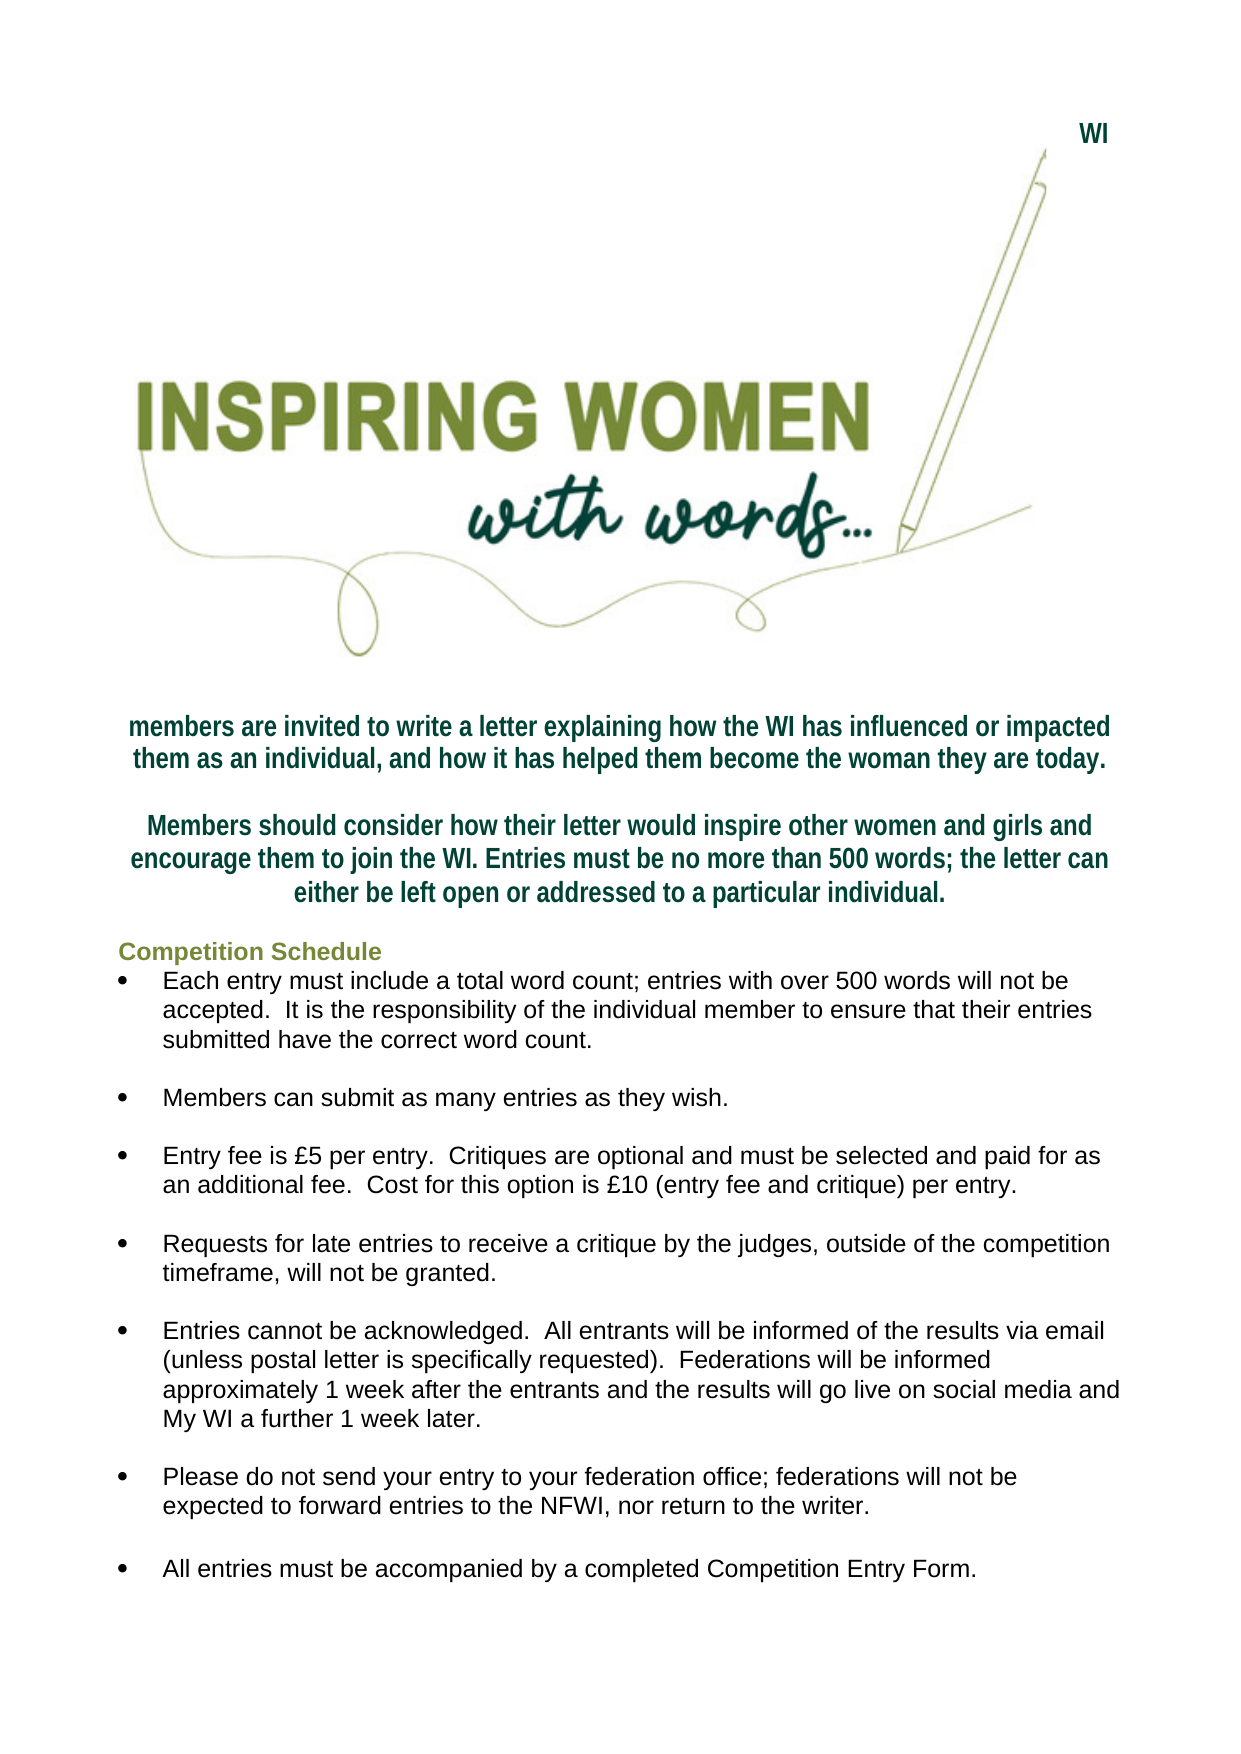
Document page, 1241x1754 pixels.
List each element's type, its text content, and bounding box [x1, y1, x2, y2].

text Competition Schedule [118, 937, 1122, 966]
list Entry fee is £5 per entry. Critiques are optional and must be selected and paid for as an additional fee. Cost for this option is £10 (entry fee and critique) per entry. [118, 1141, 1122, 1200]
list Entries cannot be acknowledged. All entrants will be informed of the results via email (unless postal letter is specifically requested). Federations will be informed approximately 1 week after the entrants and the results will go live on social media and My WI a further 1 week later. [118, 1316, 1122, 1433]
list Please do not send your entry to your federation office; federations will not be expected to forward entries to the NFWI, nor return to the writer. [118, 1462, 1122, 1521]
list Members can submit as many entries as they wish. [118, 1083, 1122, 1112]
list Each entry must include a total word count; entries with over 500 words will not be accepted. It is the responsibility of the individual member to ensure that their entries submitted have the correct word count. [118, 966, 1122, 1054]
picture [117, 136, 1047, 702]
list Requests for late entries to receive a critique by the judges, outside of the competition timeframe, will not be granted. [118, 1229, 1122, 1287]
text Members should consider how their letter would inspire other women and girls and encourage them to join the WI. Entries must be no more than 500 words; the letter can either be left open or addressed to a particular individual. [118, 808, 1122, 908]
list All entries must be accompanied by a completed Competition Entry Form. [118, 1554, 1122, 1583]
